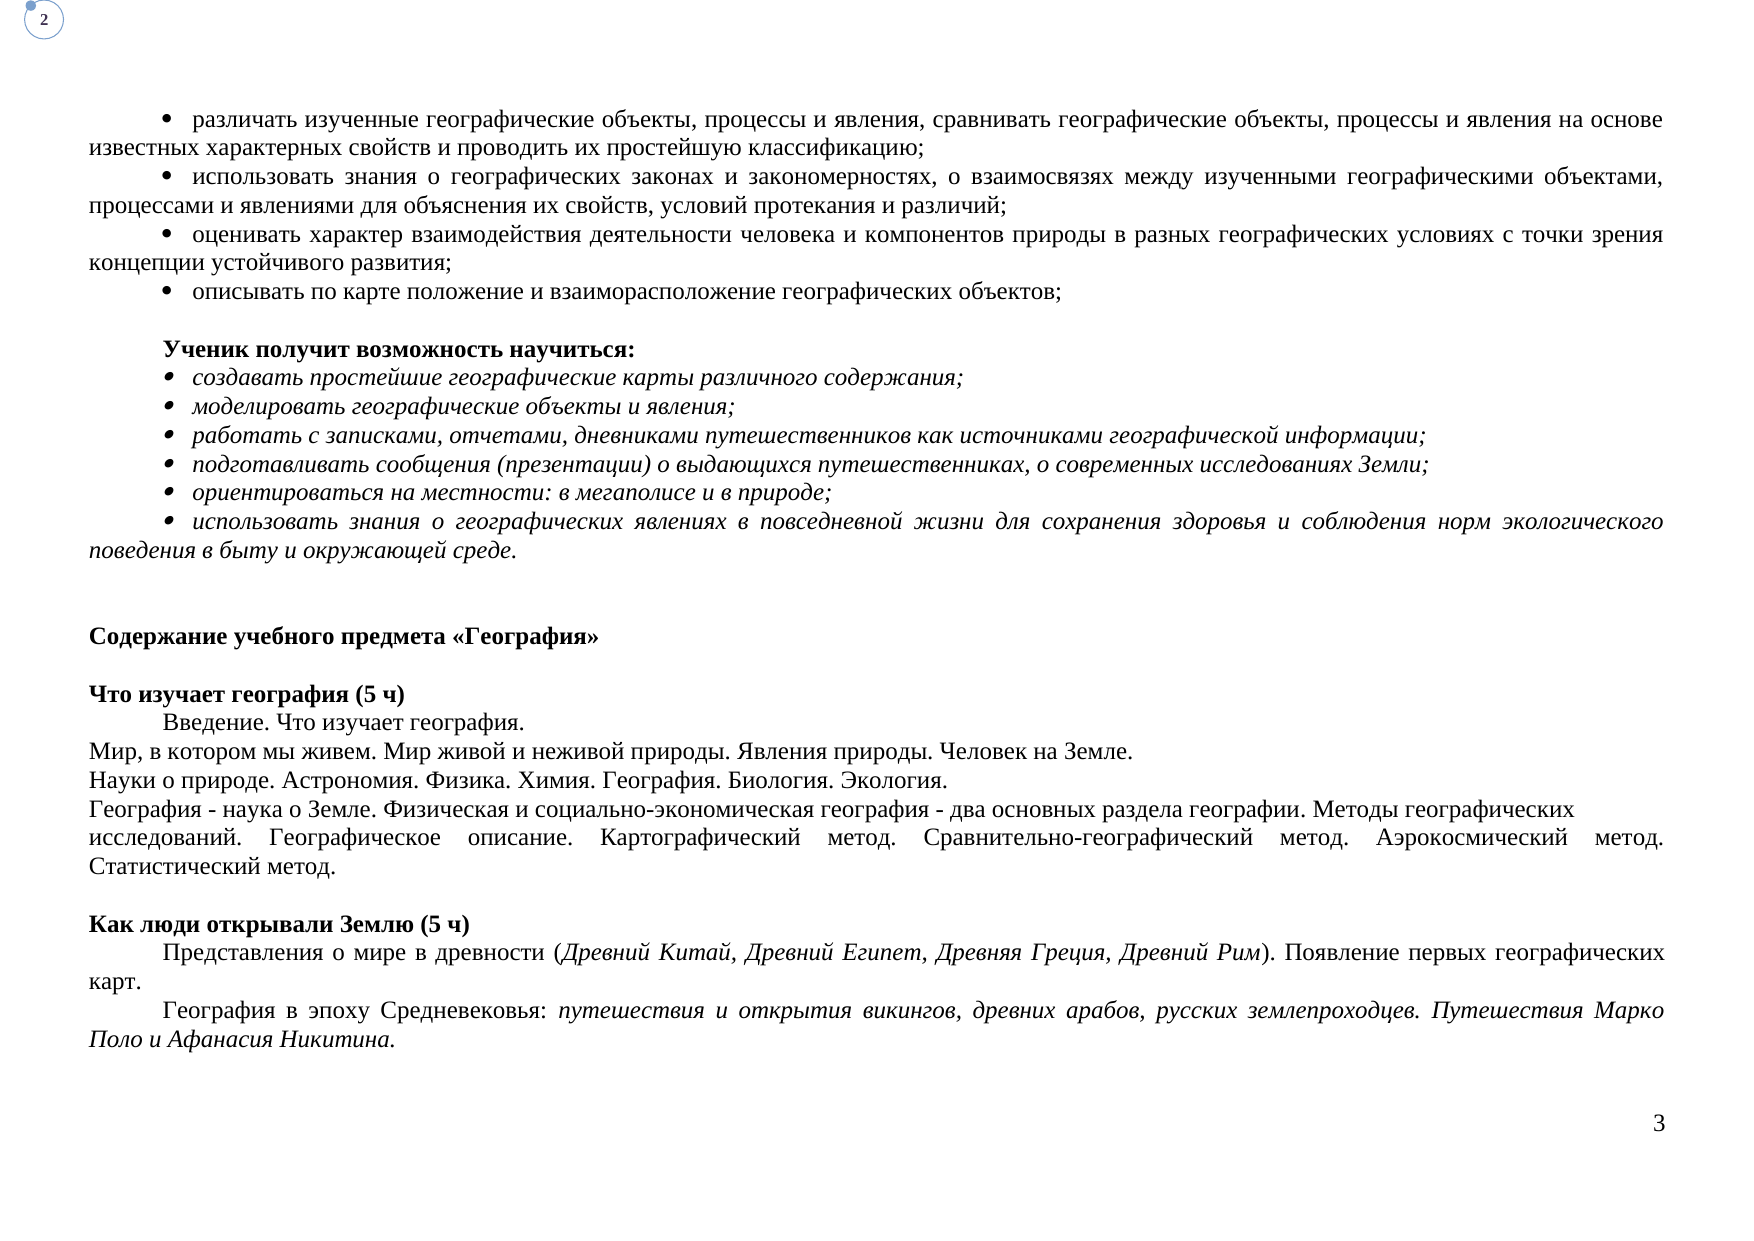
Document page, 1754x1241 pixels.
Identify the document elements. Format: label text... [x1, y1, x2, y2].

text Содержание учебного предмета «География» [89, 621, 1665, 650]
list моделировать географические объекты и явления; [89, 391, 1665, 420]
text Науки о природе. Астрономия. Физика. Химия. География. Биология. Экология. [89, 765, 1665, 794]
text Как люди открывали Землю (5 ч) [89, 909, 1665, 937]
text Ученик получит возможность научиться: [162, 334, 1665, 362]
text География - наука о Земле. Физическая и социально-экономическая география - два основных раздела географии. Методы географических [89, 794, 1665, 822]
text Введение. Что изучает география. [89, 707, 1665, 736]
text Что изучает география (5 ч) [89, 679, 1665, 707]
list описывать по карте положение и взаиморасположение географических объектов; [89, 276, 1665, 305]
list различать изученные географические объекты, процессы и явления, сравнивать географические объекты, процессы и явления на основе известных характерных свойств и проводить их простейшую классификацию; [89, 104, 1665, 161]
text География в эпоху Средневековья: путешествия и открытия викингов, древних арабов, русских землепроходцев. Путешествия Марко Поло и Афанасия Никитина. [89, 995, 1665, 1052]
list оценивать характер взаимодействия деятельности человека и компонентов природы в разных географических условиях с точки зрения концепции устойчивого развития; [89, 219, 1665, 276]
list создавать простейшие географические карты различного содержания; [89, 362, 1665, 391]
text Мир, в котором мы живем. Мир живой и неживой природы. Явления природы. Человек на Земле. [89, 736, 1665, 765]
list подготавливать сообщения (презентации) о выдающихся путешественниках, о современных исследованиях Земли; [89, 449, 1665, 477]
list ориентироваться на местности: в мегаполисе и в природе; [89, 477, 1665, 506]
list использовать знания о географических законах и закономерностях, о взаимосвязях между изученными географическими объектами, процессами и явлениями для объяснения их свойств, условий протекания и различий; [89, 161, 1665, 219]
list работать с записками, отчетами, дневниками путешественников как источниками географической информации; [89, 420, 1665, 449]
text Представления о мире в древности (Древний Китай, Древний Египет, Древняя Греция, Древний Рим). Появление первых географических карт. [89, 937, 1665, 995]
text исследований. Географическое описание. Картографический метод. Сравнительно-географический метод. Аэрокосмический метод. Статистический метод. [89, 822, 1665, 880]
list использовать знания о географических явлениях в повседневной жизни для сохранения здоровья и соблюдения норм экологического поведения в быту и окружающей среде. [89, 506, 1665, 564]
